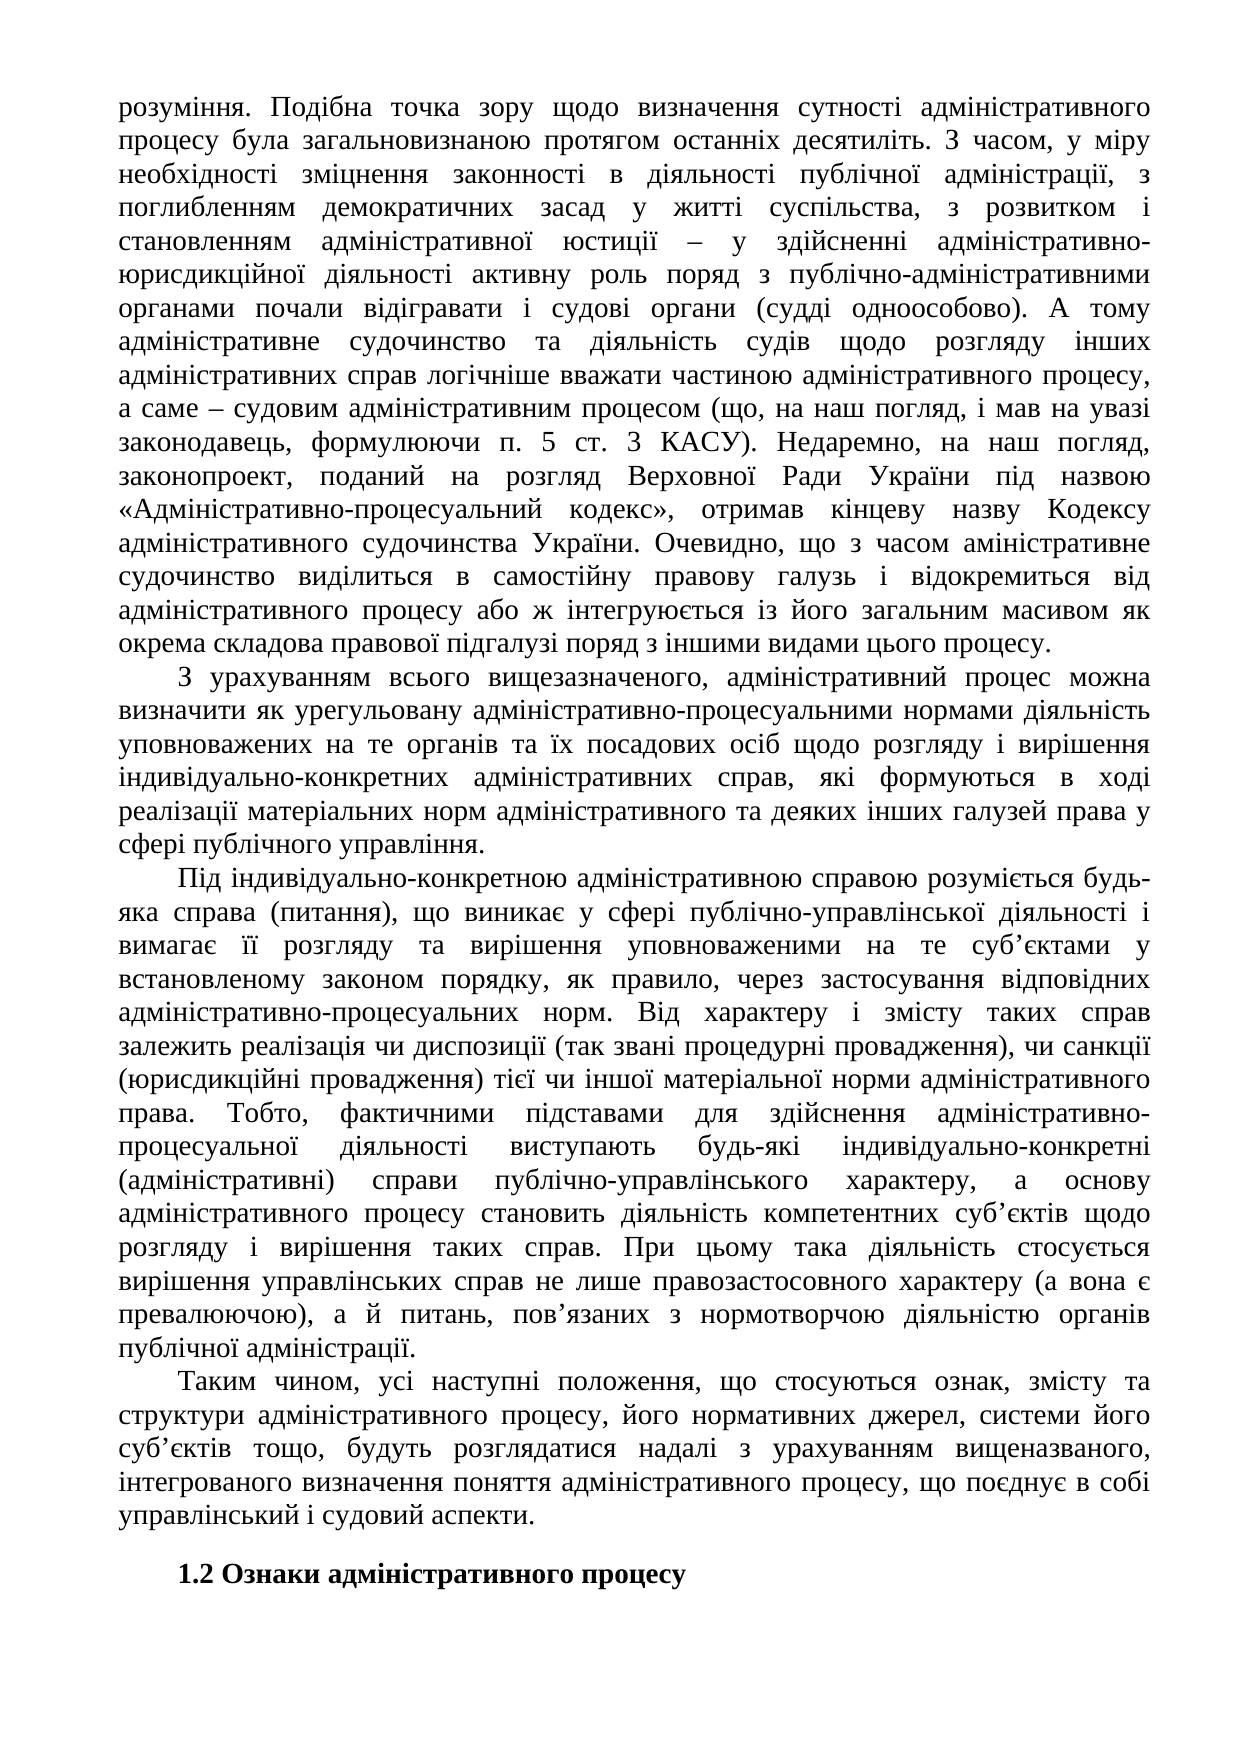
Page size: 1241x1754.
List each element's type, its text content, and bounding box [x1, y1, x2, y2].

list З урахуванням всього вищезазначеного, адміністративний процес можна визначити як урегульовану адміністративно-процесуальними нормами діяльність уповноважених на те органів та їх посадових осіб щодо розгляду і вирішення індивідуально-конкретних адміністративних справ, які формуються в ході реалізації матеріальних норм адміністративного та деяких інших галузей права у сфері публічного управління. [118, 659, 1152, 860]
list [118, 89, 1152, 659]
list Під індивідуально-конкретною адміністративною справою розуміється будь-яка справа (питання), що виникає у сфері публічно-управлінської діяльності і вимагає її розгляду та вирішення уповноваженими на те суб’єктами у встановленому законом порядку, як правило, через застосування відповідних адміністративно-процесуальних норм. Від характеру і змісту таких справ залежить реалізація чи диспозиції (так звані процедурні провадження), чи санкції (юрисдикційні провадження) тієї чи іншої матеріальної норми адміністративного права. Тобто, фактичними підставами для здійснення адміністративно-процесуальної діяльності виступають будь-які індивідуально-конкретні (адміністративні) справи публічно-управлінського характеру, а основу адміністративного процесу становить діяльність компетентних суб’єктів щодо розгляду і вирішення таких справ. При цьому така діяльність стосується вирішення управлінських справ не лише правозастосовного характеру (а вона є превалюючою), а й питань, пов’язаних з нормотворчою діяльністю органів публічної адміністрації. [118, 860, 1152, 1363]
text 1.2 Ознаки адміністративного процесу [118, 1556, 1152, 1589]
list Таким чином, усі наступні положення, що стосуються ознак, змісту та структури адміністративного процесу, його нормативних джерел, системи його суб’єктів тощо, будуть розглядатися надалі з урахуванням вищеназваного, інтегрованого визначення поняття адміністративного процесу, що поєднує в собі управлінський і судовий аспекти. [118, 1363, 1152, 1531]
